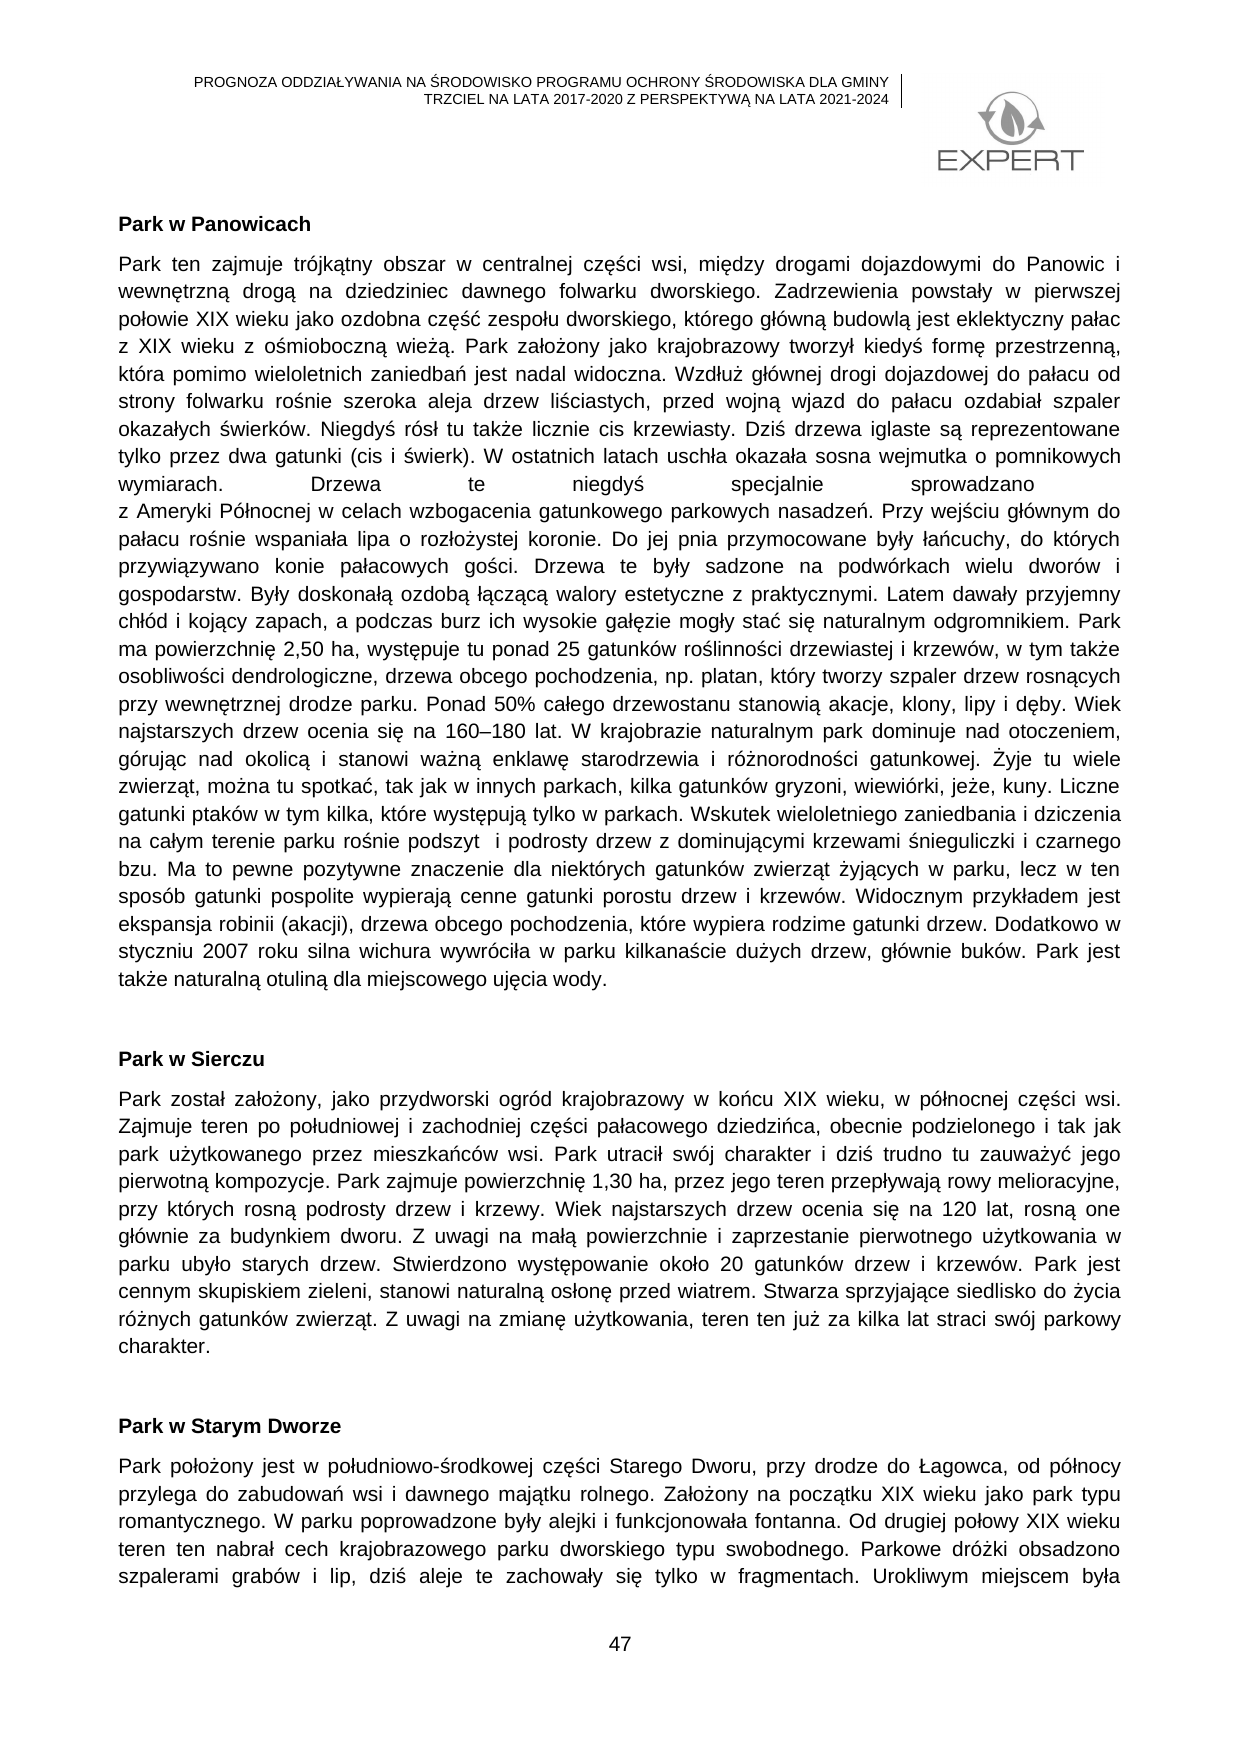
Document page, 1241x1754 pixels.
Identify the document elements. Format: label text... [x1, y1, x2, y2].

text Park w Panowicach [118, 211, 1122, 235]
text Park został założony, jako przydworski ogród krajobrazowy w końcu XIX wieku, w północnej części wsi. Zajmuje teren po południowej i zachodniej części pałacowego dziedzińca, obecnie podzielonego i tak jak park użytkowanego przez mieszkańców wsi. Park utracił swój charakter i dziś trudno tu zauważyć jego pierwotną kompozycje. Park zajmuje powierzchnię 1,30 ha, przez jego teren przepływają rowy melioracyjne, przy których rosną podrosty drzew i krzewy. Wiek najstarszych drzew ocenia się na 120 lat, rosną one głównie za budynkiem dworu. Z uwagi na małą powierzchnie i zaprzestanie pierwotnego użytkowania w parku ubyło starych drzew. Stwierdzono występowanie około 20 gatunków drzew i krzewów. Park jest cennym skupiskiem zieleni, stanowi naturalną osłonę przed wiatrem. Stwarza sprzyjające siedlisko do życia różnych gatunków zwierząt. Z uwagi na zmianę użytkowania, teren ten już za kilka lat straci swój parkowy charakter. [118, 1086, 1122, 1358]
text Park ten zajmuje trójkątny obszar w centralnej części wsi, między drogami dojazdowymi do Panowic i wewnętrzną drogą na dziedziniec dawnego folwarku dworskiego. Zadrzewienia powstały w pierwszej połowie XIX wieku jako ozdobna część zespołu dworskiego, którego główną budowlą jest eklektyczny pałac z XIX wieku z ośmioboczną wieżą. Park założony jako krajobrazowy tworzył kiedyś formę przestrzenną, która pomimo wieloletnich zaniedbań jest nadal widoczna. Wzdłuż głównej drogi dojazdowej do pałacu od strony folwarku rośnie szeroka aleja drzew liściastych, przed wojną wjazd do pałacu ozdabiał szpaler okazałych świerków. Niegdyś rósł tu także licznie cis krzewiasty. Dziś drzewa iglaste są reprezentowane tylko przez dwa gatunki (cis i świerk). W ostatnich latach uschła okazała sosna wejmutka o pomnikowych wymiarach. Drzewa te niegdyś specjalnie sprowadzano z Ameryki Północnej w celach wzbogacenia gatunkowego parkowych nasadzeń. Przy wejściu głównym do pałacu rośnie wspaniała lipa o rozłożystej koronie. Do jej pnia przymocowane były łańcuchy, do których przywiązywano konie pałacowych gości. Drzewa te były sadzone na podwórkach wielu dworów i gospodarstw. Były doskonałą ozdobą łączącą walory estetyczne z praktycznymi. Latem dawały przyjemny chłód i kojący zapach, a podczas burz ich wysokie gałęzie mogły stać się naturalnym odgromnikiem. Park ma powierzchnię 2,50 ha, występuje tu ponad 25 gatunków roślinności drzewiastej i krzewów, w tym także osobliwości dendrologiczne, drzewa obcego pochodzenia, np. platan, który tworzy szpaler drzew rosnących przy wewnętrznej drodze parku. Ponad 50% całego drzewostanu stanowią akacje, klony, lipy i dęby. Wiek najstarszych drzew ocenia się na 160–180 lat. W krajobrazie naturalnym park dominuje nad otoczeniem, górując nad okolicą i stanowi ważną enklawę starodrzewia i różnorodności gatunkowej. Żyje tu wiele zwierząt, można tu spotkać, tak jak w innych parkach, kilka gatunków gryzoni, wiewiórki, jeże, kuny. Liczne gatunki ptaków w tym kilka, które występują tylko w parkach. Wskutek wieloletniego zaniedbania i dziczenia na całym terenie parku rośnie podszyt i podrosty drzew z dominującymi krzewami śnieguliczki i czarnego bzu. Ma to pewne pozytywne znaczenie dla niektórych gatunków zwierząt żyjących w parku, lecz w ten sposób gatunki pospolite wypierają cenne gatunki porostu drzew i krzewów. Widocznym przykładem jest ekspansja robinii (akacji), drzewa obcego pochodzenia, które wypiera rodzime gatunki drzew. Dodatkowo w styczniu 2007 roku silna wichura wywróciła w parku kilkanaście dużych drzew, głównie buków. Park jest także naturalną otuliną dla miejscowego ujęcia wody. [118, 251, 1122, 990]
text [118, 1454, 1122, 1588]
text Park w Starym Dworze [118, 1414, 1122, 1438]
text Park w Sierczu [118, 1046, 1122, 1070]
